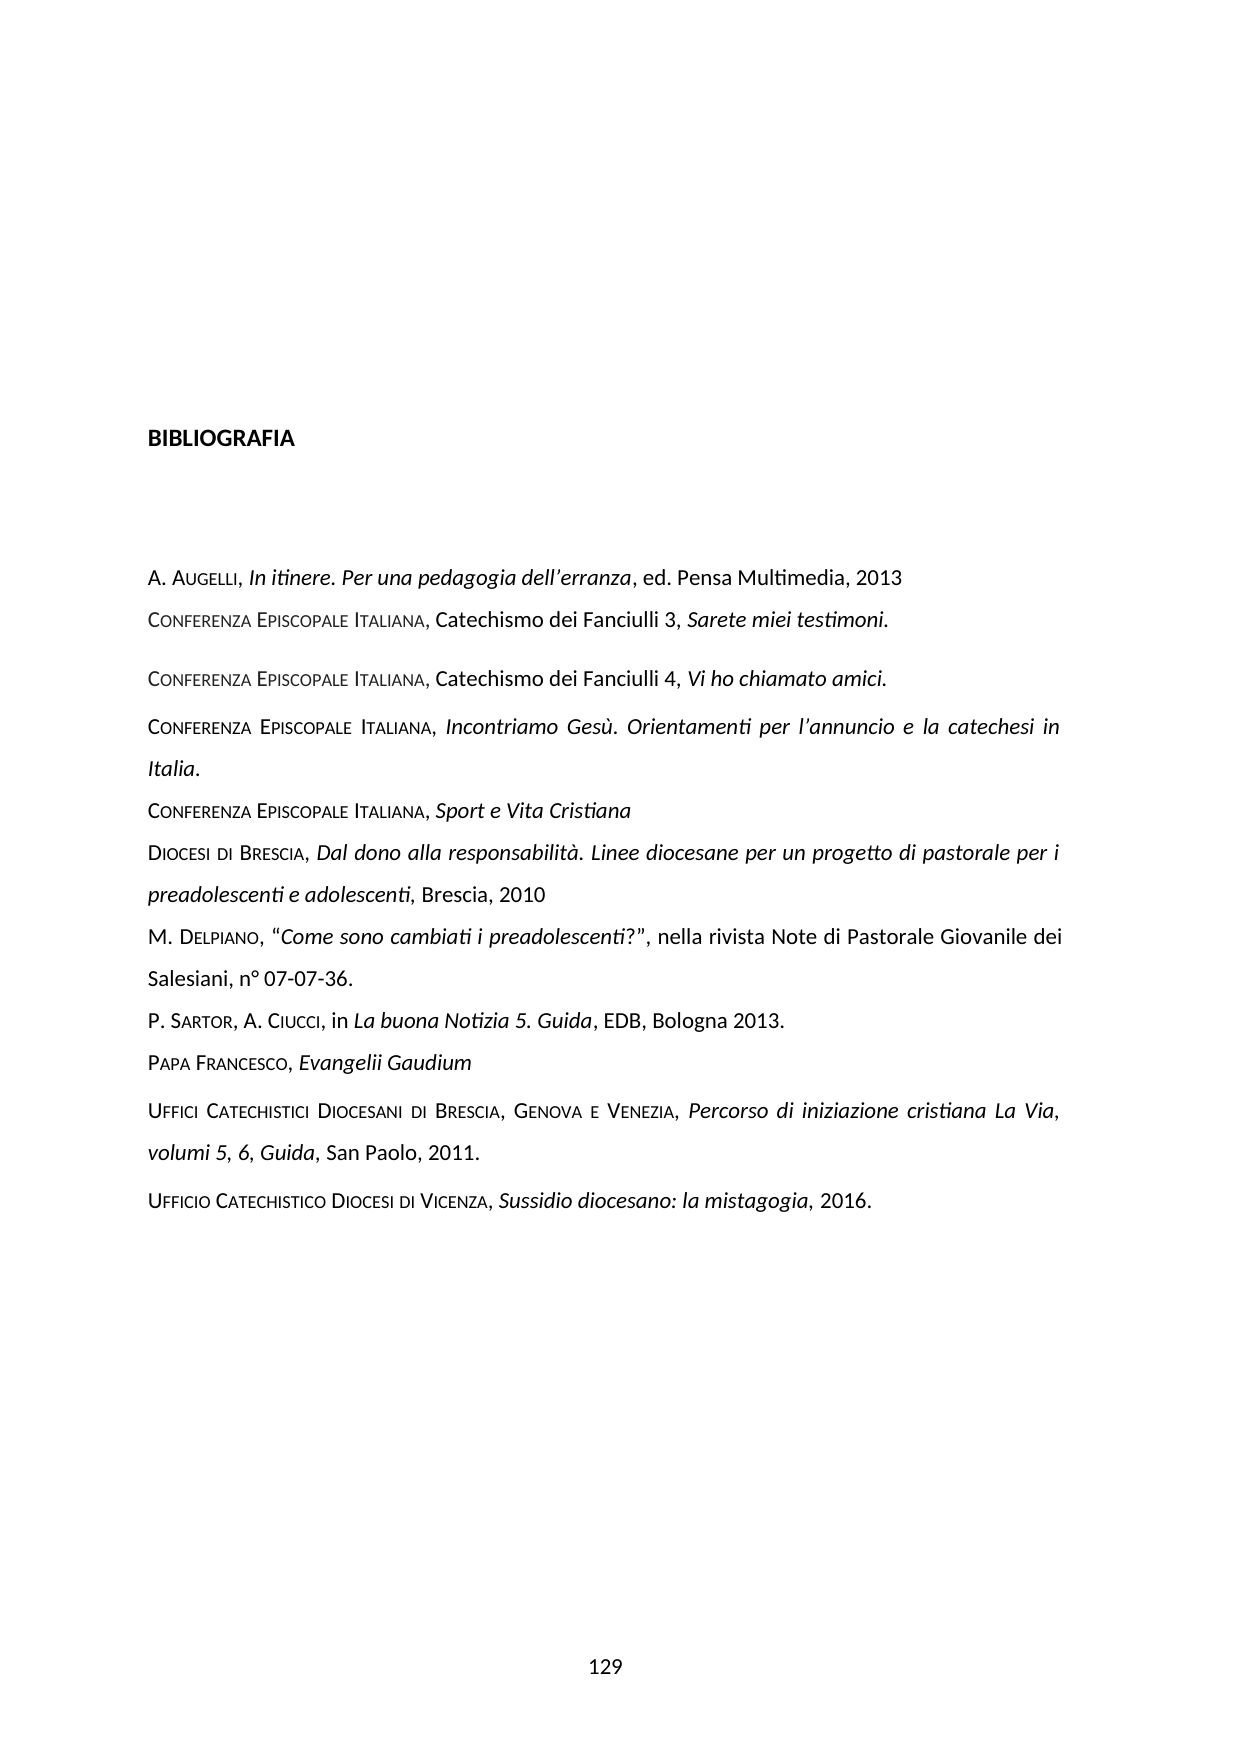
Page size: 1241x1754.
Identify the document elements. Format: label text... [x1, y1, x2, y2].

text Conferenza Episcopale Italiana, Catechismo dei Fanciulli 4, Vi ho chiamato amici. [148, 664, 1063, 692]
text Diocesi di Brescia, Dal dono alla responsabilità. Linee diocesane per un progetto di pastorale per i preadolescenti e adolescenti, Brescia, 2010 [148, 838, 1063, 908]
text Ufficio Catechistico Diocesi di Vicenza, Sussidio diocesano: la mistagogia, 2016. [148, 1187, 1063, 1214]
text Uffici Catechistici Diocesani di Brescia, Genova e Venezia, Percorso di iniziazione cristiana La Via, volumi 5, 6, Guida, San Paolo, 2011. [148, 1096, 1063, 1166]
text M. Delpiano, “Come sono cambiati i preadolescenti?”, nella rivista Note di Pastorale Giovanile dei Salesiani, n° 07-07-36. [148, 922, 1063, 992]
text A. Augelli, In itinere. Per una pedagogia dell’erranza, ed. Pensa Multimedia, 2013 [148, 563, 1063, 591]
text P. Sartor, A. Ciucci, in La buona Notizia 5. Guida, EDB, Bologna 2013. [148, 1006, 1063, 1034]
text Conferenza Episcopale Italiana, Catechismo dei Fanciulli 3, Sarete miei testimoni. [148, 605, 1063, 633]
text Conferenza Episcopale Italiana, Sport e Vita Cristiana [148, 796, 1063, 824]
text BIBLIOGRAFIA [148, 422, 1063, 452]
text Conferenza Episcopale Italiana, Incontriamo Gesù. Orientamenti per l’annuncio e la catechesi in Italia. [148, 712, 1063, 782]
text Papa Francesco, Evangelii Gaudium [148, 1048, 1063, 1076]
